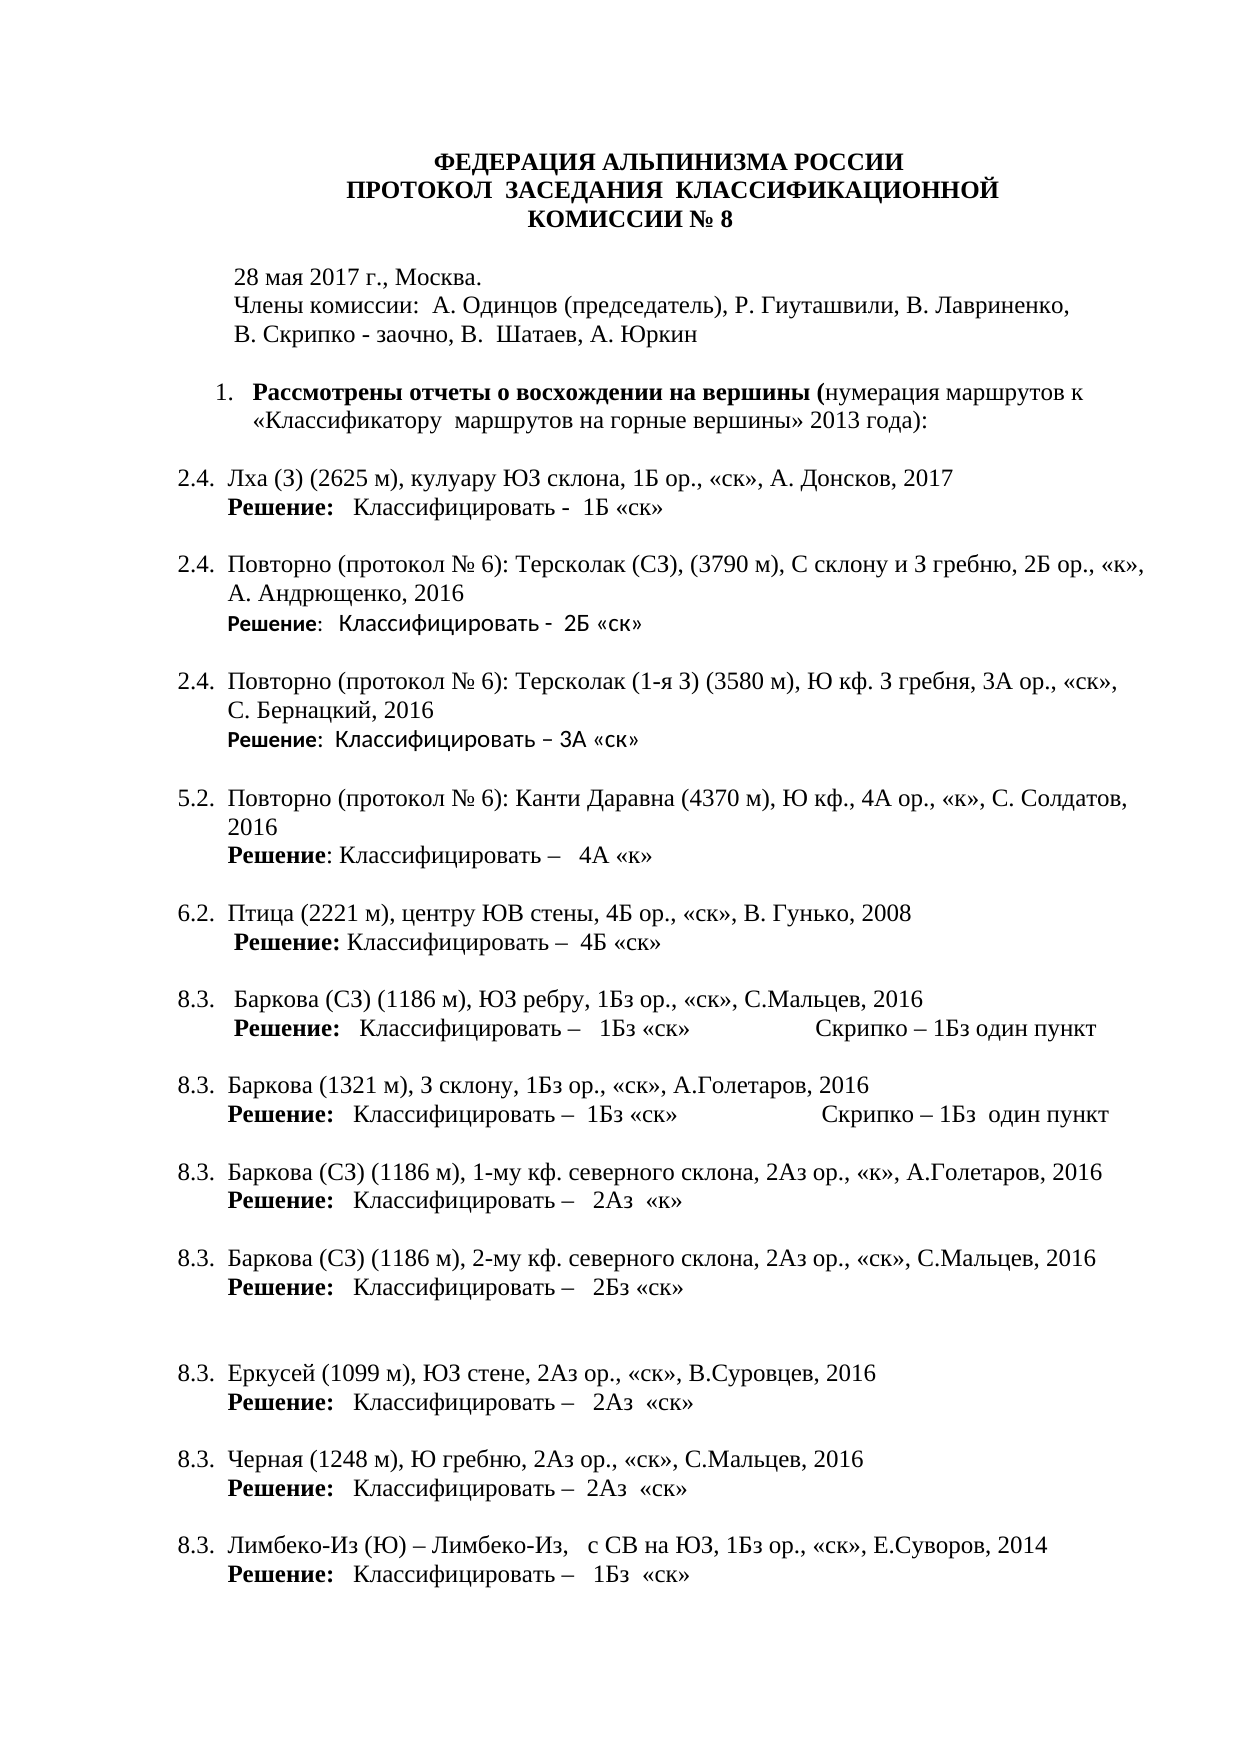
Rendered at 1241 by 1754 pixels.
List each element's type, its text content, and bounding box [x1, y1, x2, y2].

text 2.4. Повторно (протокол № 6): Терсколак (1-я З) (3580 м), Ю кф. З гребня, 3А ор., «ск», [177, 666, 1152, 695]
text 8.3. Баркова (СЗ) (1186 м), 1-му кф. северного склона, 2Аз ор., «к», А.Голетаров, 2016 [177, 1157, 1152, 1185]
text Решение: Классифицировать – 4Б «ск» [177, 927, 1152, 955]
text 8.3. Еркусей (1099 м), ЮЗ стене, 2Аз ор., «ск», В.Суровцев, 2016 [177, 1358, 1152, 1387]
text 2016 [177, 812, 1152, 840]
text Решение: Классифицировать – 2Аз «к» [177, 1185, 1152, 1214]
text 8.3. Черная (1248 м), Ю гребню, 2Аз ор., «ск», С.Мальцев, 2016 [177, 1444, 1152, 1473]
text Решение: Классифицировать - 2Б «ск» [177, 607, 1152, 637]
text С. Бернацкий, 2016 [177, 695, 1152, 724]
text 8.3. Баркова (1321 м), З склону, 1Бз ор., «ск», А.Голетаров, 2016 [177, 1070, 1152, 1099]
text Члены комиссии: А. Одинцов (председатель), Р. Гиуташвили, В. Лавриненко, [177, 291, 1152, 319]
text А. Андрющенко, 2016 [177, 578, 1152, 607]
text ПРОТОКОЛ ЗАСЕДАНИЯ КЛАССИФИКАЦИОННОЙ [177, 176, 1152, 204]
text Решение: Классифицировать – 4А «к» [177, 840, 1152, 869]
text 6.2. Птица (2221 м), центру ЮВ стены, 4Б ор., «ск», В. Гунько, 2008 [177, 898, 1152, 927]
text Решение: Классифицировать – 2Аз «ск» [177, 1473, 1152, 1502]
text Решение: Классифицировать – 3А «ск» [177, 724, 1152, 754]
text Решение: Классифицировать – 2Аз «ск» [177, 1387, 1152, 1415]
text Решение: Классифицировать - 1Б «ск» [177, 492, 1152, 521]
text В. Скрипко - заочно, В. Шатаев, А. Юркин [177, 319, 1152, 348]
text 2.4. Лха (З) (2625 м), кулуару ЮЗ склона, 1Б ор., «ск», А. Донсков, 2017 [177, 463, 1152, 492]
text 8.3. Баркова (СЗ) (1186 м), 2-му кф. северного склона, 2Аз ор., «ск», С.Мальцев, 2016 [177, 1243, 1152, 1272]
list Рассмотрены отчеты о восхождении на вершины (нумерация маршрутов к «Классификатору маршрутов на горные вершины» 2013 года): [215, 377, 1152, 434]
text 2.4. Повторно (протокол № 6): Терсколак (СЗ), (3790 м), С склону и З гребню, 2Б ор., «к», [177, 549, 1152, 578]
text 5.2. Повторно (протокол № 6): Канти Даравна (4370 м), Ю кф., 4А ор., «к», С. Солдатов, [177, 783, 1152, 812]
text 8.3. Баркова (СЗ) (1186 м), ЮЗ ребру, 1Бз ор., «ск», С.Мальцев, 2016 [177, 984, 1152, 1013]
text 28 мая 2017 г., Москва. [177, 262, 1152, 291]
text Решение: Классифицировать – 1Бз «ск» Скрипко – 1Бз один пункт [177, 1099, 1152, 1128]
text 8.3. Лимбеко-Из (Ю) – Лимбеко-Из, с СВ на ЮЗ, 1Бз ор., «ск», Е.Суворов, 2014 [177, 1530, 1152, 1559]
text ФЕДЕРАЦИЯ АЛЬПИНИЗМА РОССИИ [177, 147, 1152, 176]
text Решение: Классифицировать – 1Бз «ск» Скрипко – 1Бз один пункт [177, 1013, 1152, 1042]
text Решение: Классифицировать – 1Бз «ск» [177, 1559, 1152, 1588]
text КОМИССИИ № 8 [177, 204, 1152, 233]
text Решение: Классифицировать – 2Бз «ск» [177, 1272, 1152, 1300]
